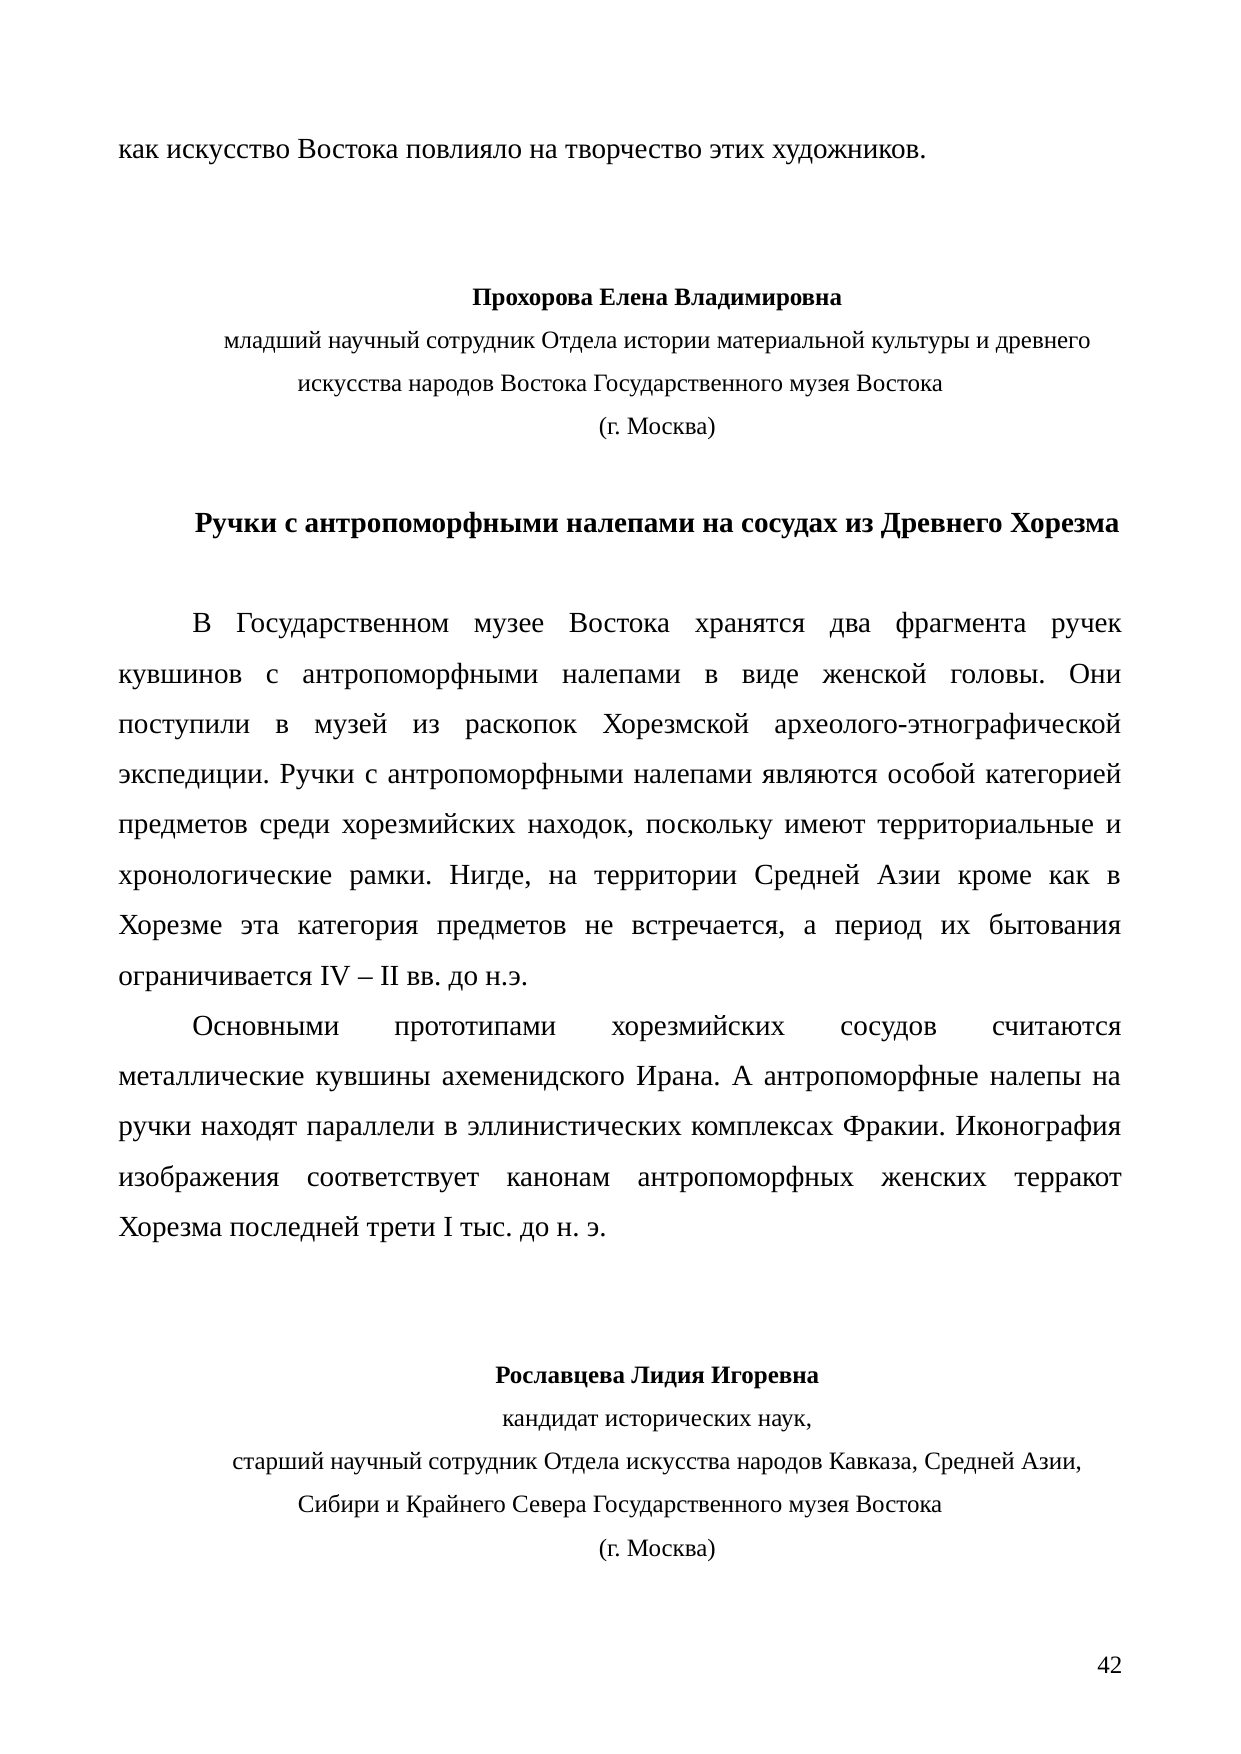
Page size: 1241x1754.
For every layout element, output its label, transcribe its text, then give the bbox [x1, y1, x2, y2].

text В Государственном музее Востока хранятся два фрагмента ручек кувшинов с антропоморфными налепами в виде женской головы. Они поступили в музей из раскопок Хорезмской археолого-этнографической экспедиции. Ручки с антропоморфными налепами являются особой категорией предметов среди хорезмийских находок, поскольку имеют территориальные и хронологические рамки. Нигде, на территории Средней Азии кроме как в Хорезме эта категория предметов не встречается, а период их бытования ограничивается IV – II вв. до н.э. [118, 605, 1122, 991]
text кандидат исторических наук, [118, 1403, 1122, 1432]
text Основными прототипами хорезмийских сосудов считаются металлические кувшины ахеменидского Ирана. А антропоморфные налепы на ручки находят параллели в эллинистических комплексах Фракии. Иконография изображения соответствует канонам антропоморфных женских терракот Хорезма последней трети I тыс. до н. э. [118, 1008, 1122, 1243]
text Прохорова Елена Владимировна [118, 282, 1122, 311]
text (г. Москва) [118, 1533, 1122, 1561]
text старший научный сотрудник Отдела искусства народов Кавказа, Средней Азии, Сибири и Крайнего Севера Государственного музея Востока [118, 1446, 1122, 1518]
text младший научный сотрудник Отдела истории материальной культуры и древнего искусства народов Востока Государственного музея Востока [118, 325, 1122, 397]
text Ручки с антропоморфными налепами на сосудах из Древнего Хорезма [118, 505, 1122, 538]
text (г. Москва) [118, 411, 1122, 440]
text Рославцева Лидия Игоревна [118, 1360, 1122, 1389]
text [118, 131, 1122, 164]
